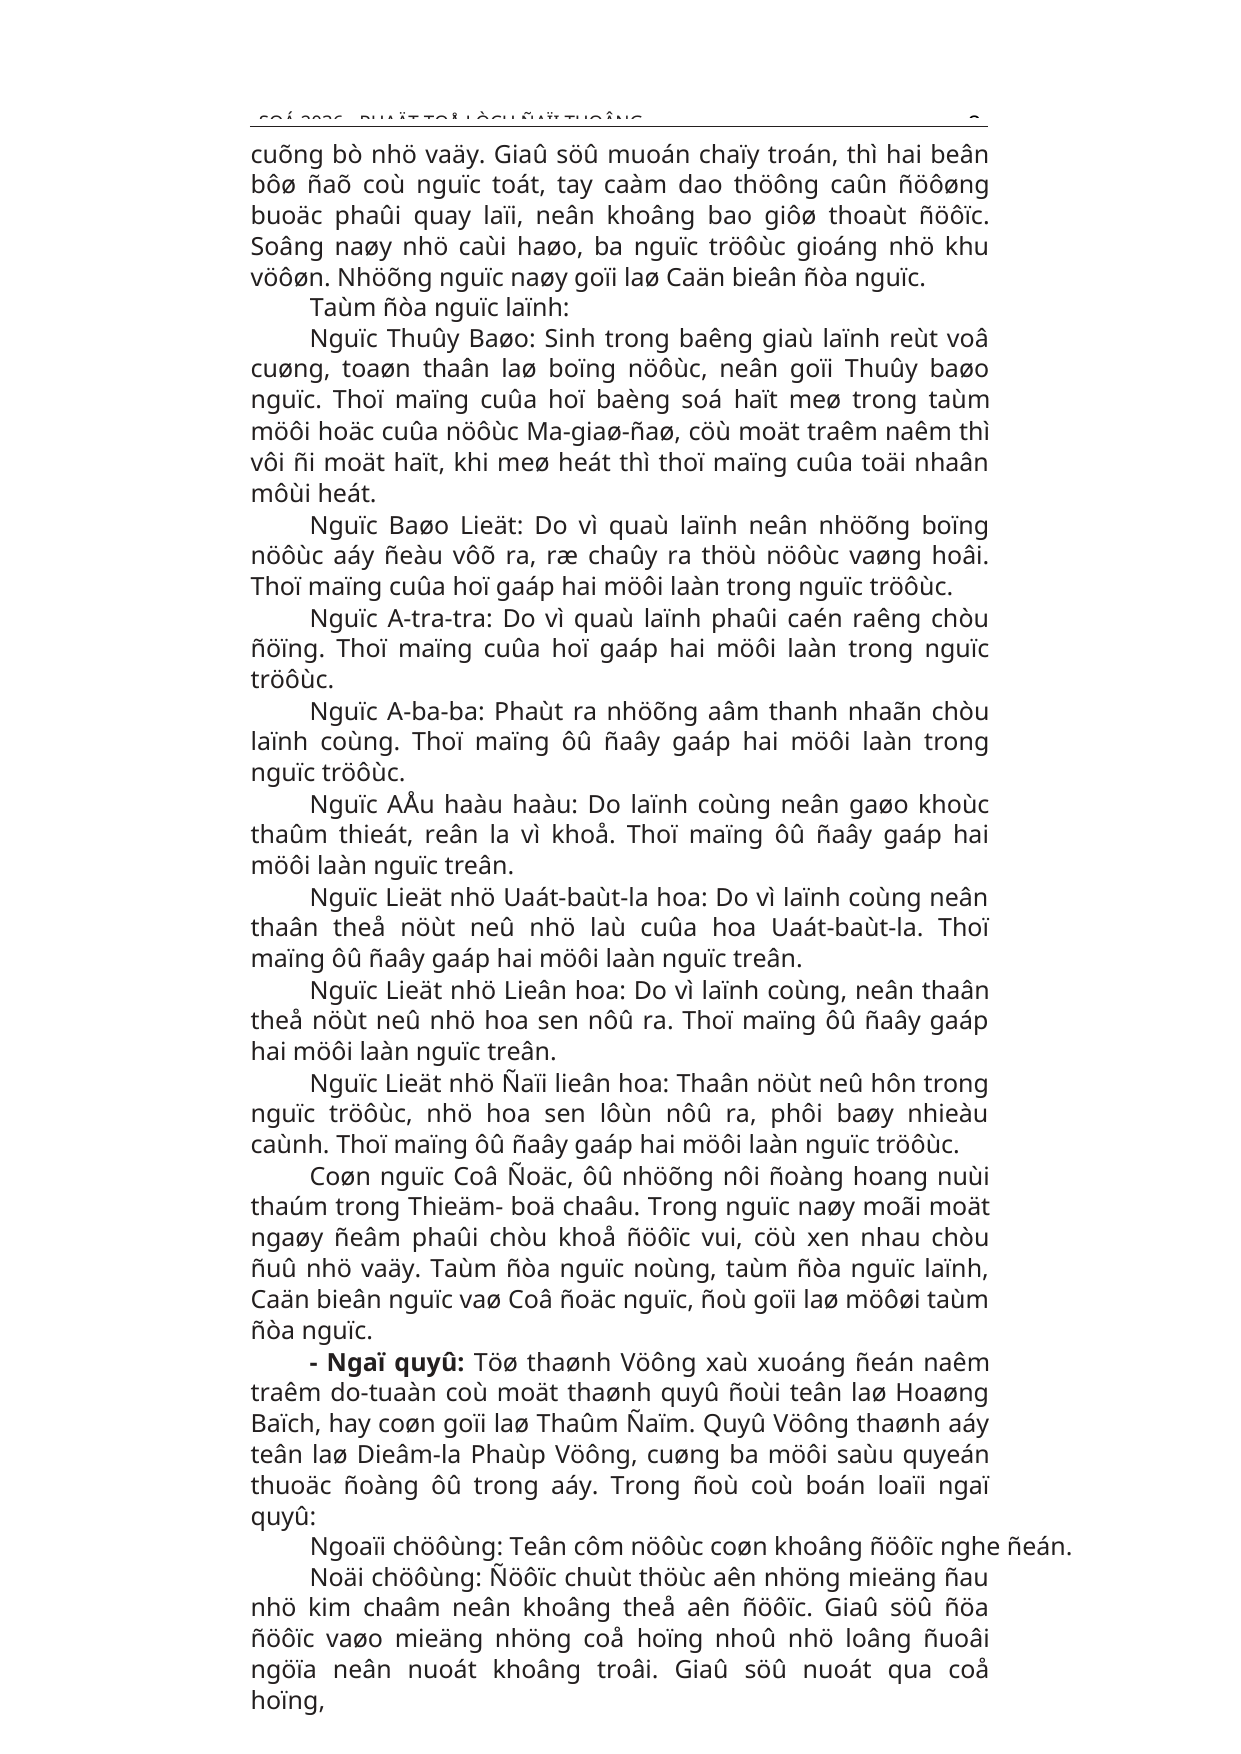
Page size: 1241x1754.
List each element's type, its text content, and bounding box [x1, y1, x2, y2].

text Nguïc Baøo Lieät: Do vì quaù laïnh neân nhöõng boïng nöôùc aáy ñeàu vôõ ra, ræ chaûy ra thöù nöôùc vaøng hoâi. Thoï maïng cuûa hoï gaáp hai möôi laàn trong nguïc tröôùc. [250, 509, 990, 602]
text Noäi chöôùng: Ñöôïc chuùt thöùc aên nhöng mieäng ñau nhö kim chaâm neân khoâng theå aên ñöôïc. Giaû söû ñöa ñöôïc vaøo mieäng nhöng coå hoïng nhoû nhö loâng ñuoâi ngöïa neân nuoát khoâng troâi. Giaû söû nuoát qua coå hoïng, [250, 1561, 990, 1716]
text Nguïc A-ba-ba: Phaùt ra nhöõng aâm thanh nhaãn chòu laïnh coùng. Thoï maïng ôû ñaây gaáp hai möôi laàn trong nguïc tröôùc. [250, 695, 990, 788]
text cuõng bò nhö vaäy. Giaû söû muoán chaïy troán, thì hai beân bôø ñaõ coù nguïc toát, tay caàm dao thöông caûn ñöôøng buoäc phaûi quay laïi, neân khoâng bao giôø thoaùt ñöôïc. Soâng naøy nhö caùi haøo, ba nguïc tröôùc gioáng nhö khu vöôøn. Nhöõng nguïc naøy goïi laø Caän bieân ñòa nguïc. [250, 138, 990, 293]
text Nguïc Lieät nhö Lieân hoa: Do vì laïnh coùng, neân thaân theå nöùt neû nhö hoa sen nôû ra. Thoï maïng ôû ñaây gaáp hai möôi laàn nguïc treân. [250, 974, 990, 1067]
text - Ngaï quyû: Töø thaønh Vöông xaù xuoáng ñeán naêm traêm do-tuaàn coù moät thaønh quyû ñoùi teân laø Hoaøng Baïch, hay coøn goïi laø Thaûm Ñaïm. Quyû Vöông thaønh aáy teân laø Dieâm-la Phaùp Vöông, cuøng ba möôi saùu quyeán thuoäc ñoàng ôû trong aáy. Trong ñoù coù boán loaïi ngaï quyû: [250, 1347, 990, 1533]
text Coøn nguïc Coâ Ñoäc, ôû nhöõng nôi ñoàng hoang nuùi thaúm trong Thieäm- boä chaâu. Trong nguïc naøy moãi moät ngaøy ñeâm phaûi chòu khoå ñöôïc vui, cöù xen nhau chòu ñuû nhö vaäy. Taùm ñòa nguïc noùng, taùm ñòa nguïc laïnh, Caän bieân nguïc vaø Coâ ñoäc nguïc, ñoù goïi laø möôøi taùm ñòa nguïc. [250, 1161, 990, 1347]
text Nguïc A-tra-tra: Do vì quaù laïnh phaûi caén raêng chòu ñöïng. Thoï maïng cuûa hoï gaáp hai möôi laàn trong nguïc tröôùc. [250, 602, 989, 695]
text Nguïc AÅu haàu haàu: Do laïnh coùng neân gaøo khoùc thaûm thieát, reân la vì khoå. Thoï maïng ôû ñaây gaáp hai möôi laàn nguïc treân. [250, 788, 990, 881]
text Ngoaïi chöôùng: Teân côm nöôùc coøn khoâng ñöôïc nghe ñeán. [309, 1533, 1092, 1561]
text Nguïc Lieät nhö Ñaïi lieân hoa: Thaân nöùt neû hôn trong nguïc tröôùc, nhö hoa sen lôùn nôû ra, phôi baøy nhieàu caùnh. Thoï maïng ôû ñaây gaáp hai möôi laàn nguïc tröôùc. [250, 1067, 990, 1161]
text Nguïc Thuûy Baøo: Sinh trong baêng giaù laïnh reùt voâ cuøng, toaøn thaân laø boïng nöôùc, neân goïi Thuûy baøo nguïc. Thoï maïng cuûa hoï baèng soá haït meø trong taùm möôi hoäc cuûa nöôùc Ma-giaø-ñaø, cöù moät traêm naêm thì vôi ñi moät haït, khi meø heát thì thoï maïng cuûa toäi nhaân môùi heát. [250, 323, 990, 509]
text Nguïc Lieät nhö Uaát-baùt-la hoa: Do vì laïnh coùng neân thaân theå nöùt neû nhö laù cuûa hoa Uaát-baùt-la. Thoï maïng ôû ñaây gaáp hai möôi laàn nguïc treân. [250, 881, 990, 974]
text Taùm ñòa nguïc laïnh: [309, 293, 1092, 322]
